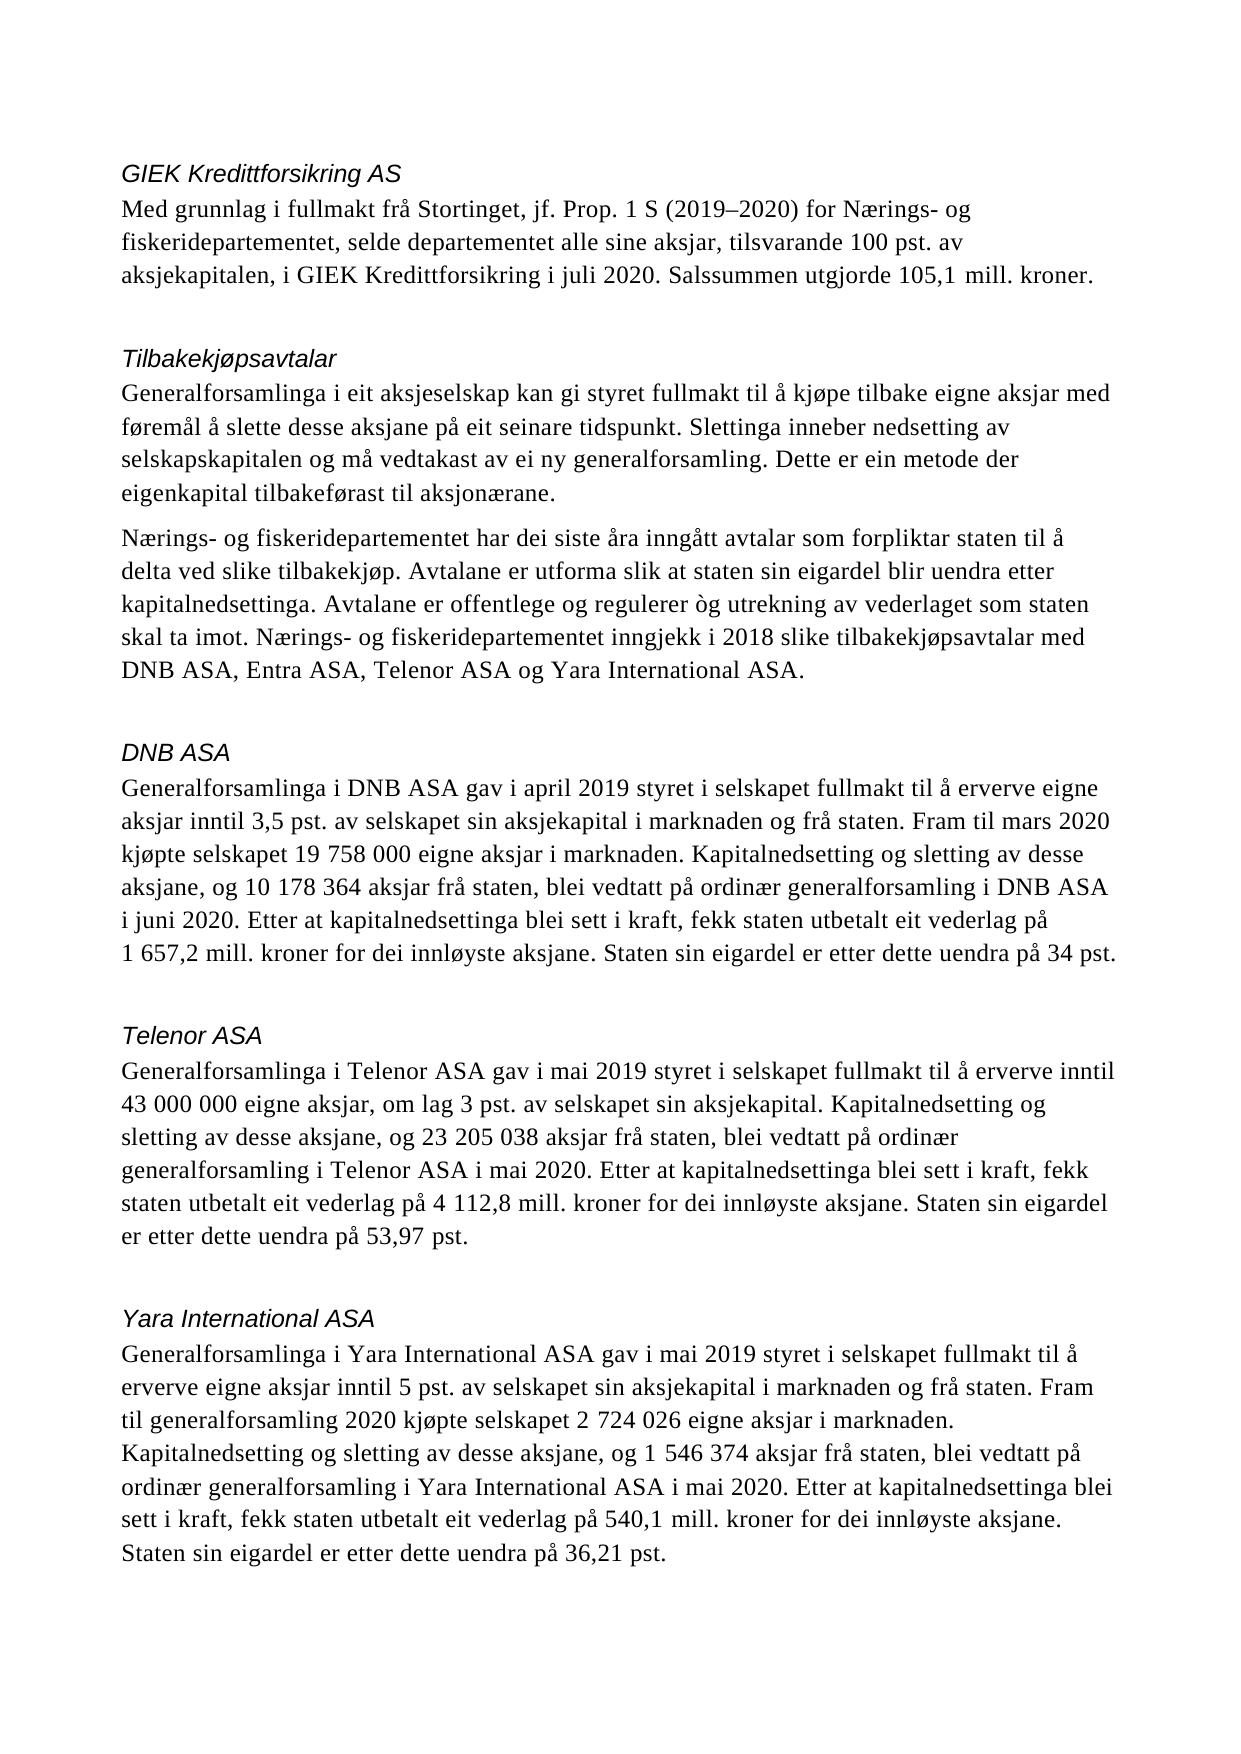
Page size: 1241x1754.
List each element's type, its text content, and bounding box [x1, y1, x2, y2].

text Generalforsamlinga i DNB ASA gav i april 2019 styret i selskapet fullmakt til å erverve eigne aksjar inntil 3,5 pst. av selskapet sin aksjekapital i marknaden og frå staten. Fram til mars 2020 kjøpte selskapet 19 758 000 eigne aksjar i marknaden. Kapitalnedsetting og sletting av desse aksjane, og 10 178 364 aksjar frå staten, blei vedtatt på ordinær generalforsamling i DNB ASA i juni 2020. Etter at kapitalnedsettinga blei sett i kraft, fekk staten utbetalt eit vederlag på 1 657,2 mill. kroner for dei innløyste aksjane. Staten sin eigardel er etter dette uendra på 34 pst. [121, 773, 1119, 967]
text Generalforsamlinga i Yara International ASA gav i mai 2019 styret i selskapet fullmakt til å erverve eigne aksjar inntil 5 pst. av selskapet sin aksjekapital i marknaden og frå staten. Fram til generalforsamling 2020 kjøpte selskapet 2 724 026 eigne aksjar i marknaden. Kapitalnedsetting og sletting av desse aksjane, og 1 546 374 aksjar frå staten, blei vedtatt på ordinær generalforsamling i Yara International ASA i mai 2020. Etter at kapitalnedsettinga blei sett i kraft, fekk staten utbetalt eit vederlag på 540,1 mill. kroner for dei innløyste aksjane. Staten sin eigardel er etter dette uendra på 36,21 pst. [121, 1339, 1119, 1566]
text Tilbakekjøpsavtalar [121, 343, 1119, 372]
text Med grunnlag i fullmakt frå Stortinget, jf. Prop. 1 S (2019–2020) for Nærings- og fiskeridepartementet, selde departementet alle sine aksjar, tilsvarande 100 pst. av aksjekapitalen, i GIEK Kredittforsikring i juli 2020. Salssummen utgjorde 105,1 mill. kroner. [121, 194, 1119, 289]
text Generalforsamlinga i eit aksjeselskap kan gi styret fullmakt til å kjøpe tilbake eigne aksjar med føremål å slette desse aksjane på eit seinare tidspunkt. Slettinga inneber nedsetting av selskapskapitalen og må vedtakast av ei ny generalforsamling. Dette er ein metode der eigenkapital tilbakeførast til aksjonærane. [121, 378, 1119, 506]
text DNB ASA [121, 738, 1119, 767]
text Telenor ASA [121, 1021, 1119, 1050]
text Yara International ASA [121, 1304, 1119, 1333]
text GIEK Kredittforsikring AS [121, 159, 1119, 188]
text Nærings- og fiskeridepartementet har dei siste åra inngått avtalar som forpliktar staten til å delta ved slike tilbakekjøp. Avtalane er utforma slik at staten sin eigardel blir uendra etter kapitalnedsettinga. Avtalane er offentlege og regulerer òg utrekning av vederlaget som staten skal ta imot. Nærings- og fiskeridepartementet inngjekk i 2018 slike tilbakekjøpsavtalar med DNB ASA, Entra ASA, Telenor ASA og Yara International ASA. [121, 523, 1119, 684]
text Generalforsamlinga i Telenor ASA gav i mai 2019 styret i selskapet fullmakt til å erverve inntil 43 000 000 eigne aksjar, om lag 3 pst. av selskapet sin aksjekapital. Kapitalnedsetting og sletting av desse aksjane, og 23 205 038 aksjar frå staten, blei vedtatt på ordinær generalforsamling i Telenor ASA i mai 2020. Etter at kapitalnedsettinga blei sett i kraft, fekk staten utbetalt eit vederlag på 4 112,8 mill. kroner for dei innløyste aksjane. Staten sin eigardel er etter dette uendra på 53,97 pst. [121, 1056, 1119, 1250]
